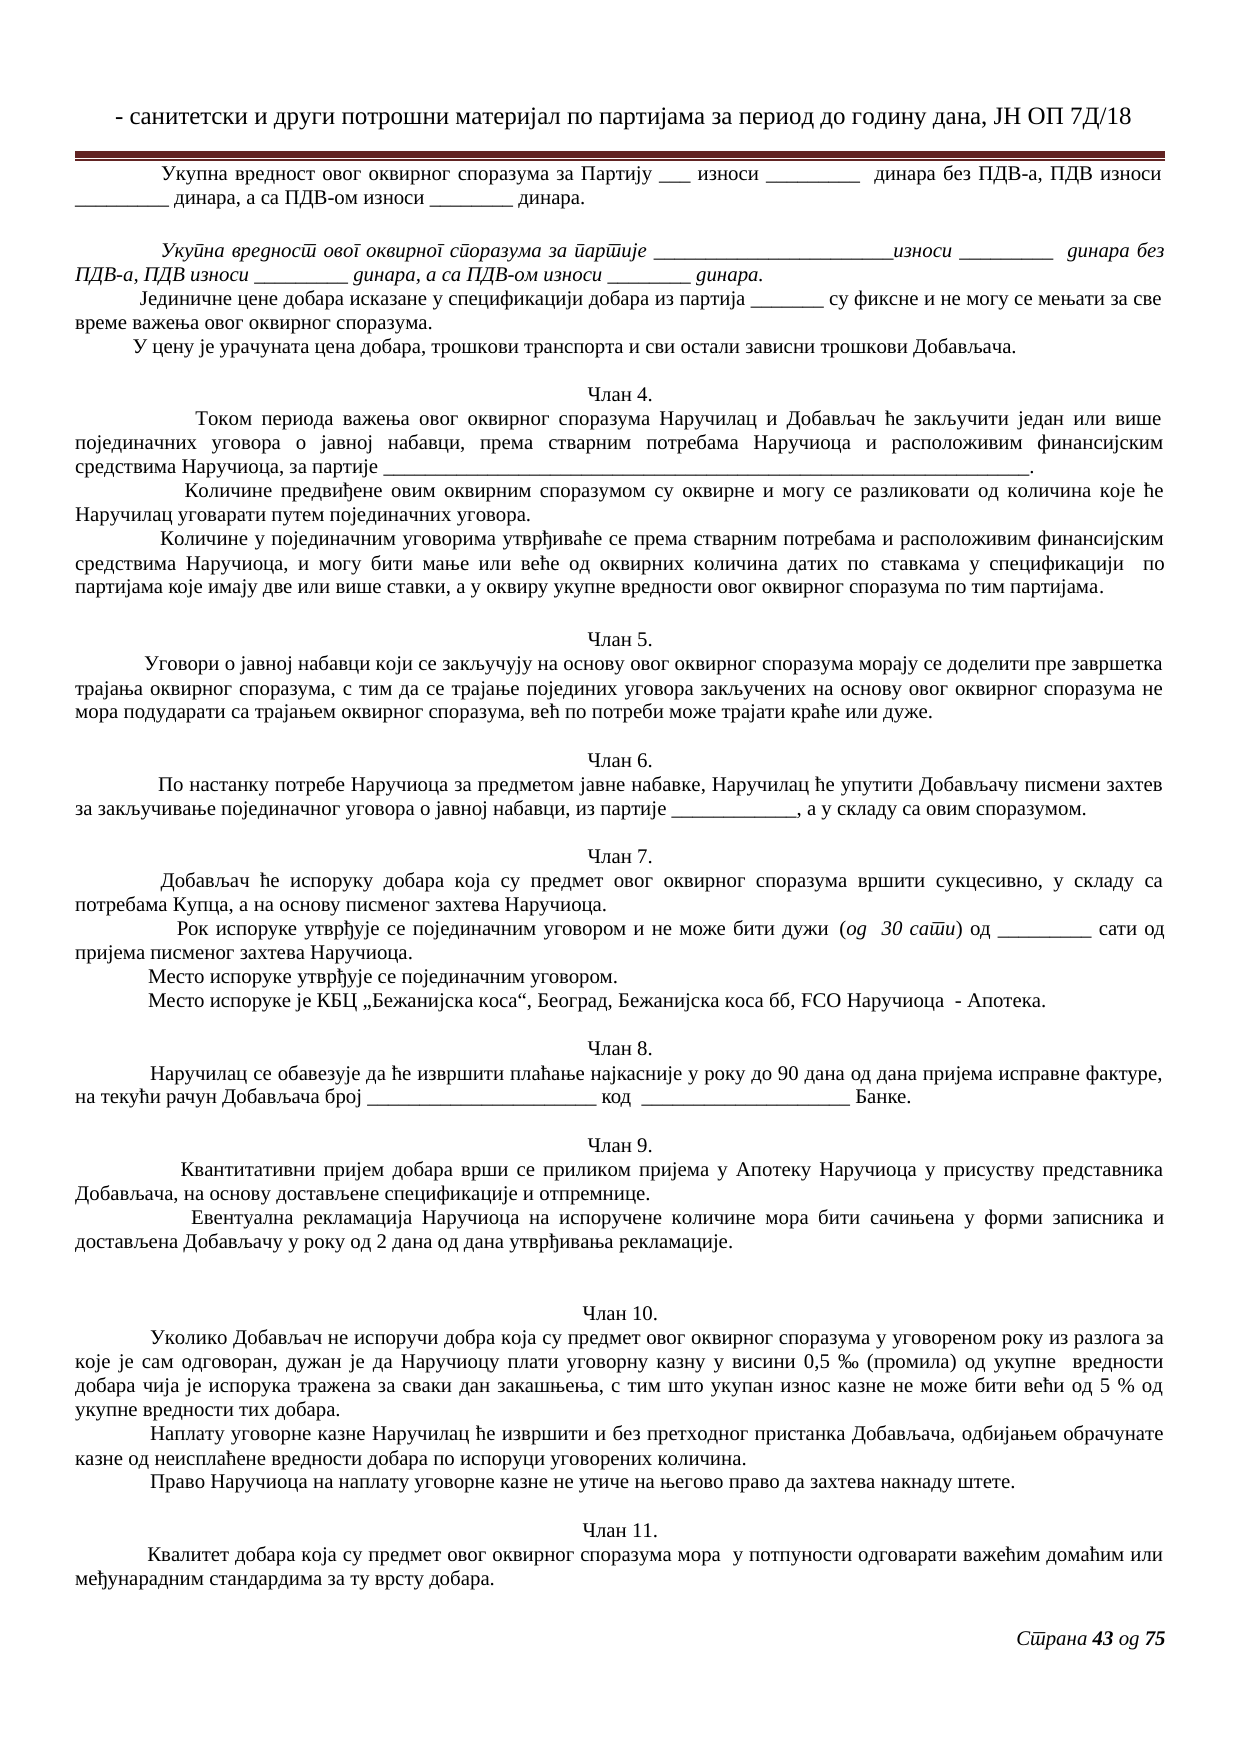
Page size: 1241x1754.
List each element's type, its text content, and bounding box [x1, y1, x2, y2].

text Место испоруке је КБЦ „Бежанијска коса“, Београд, Бежанијска коса бб, FCO Наручиоца - Апотека. [75, 988, 1165, 1012]
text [75, 161, 1165, 209]
text Члан 10. [75, 1301, 1165, 1325]
text Добављач ће испоруку добара која су предмет овог оквирног споразума вршити сукцесивно, у складу са потребама Купца, а на основу писменог захтева Наручиоца. [75, 868, 1165, 916]
text Место испоруке утврђује се појединачним уговором. [75, 964, 1165, 988]
text Количине у појединачним уговорима утврђиваће се према стварним потребама и расположивим финансијским средствима Наручиоца, и могу бити мање или веће од оквирних количина датих по ставкама у спецификацији по партијама које имају две или више ставки, а у оквиру укупне вредности овог оквирног споразума по тим партијама. [75, 526, 1165, 598]
text Члан 7. [75, 844, 1165, 868]
text Члан 6. [75, 748, 1165, 772]
text Наручилац се обавезује да ће извршити плаћање најкасније у року до 90 дана од дана пријема исправне фактуре, на текући рачун Добављача број ______________________ код ____________________ Банке. [75, 1060, 1165, 1108]
text По настанку потребе Наручиоца за предметом јавне набавке, Наручилац ће упутити Добављачу писмени захтев за закључивање појединачног уговора о јавној набавци, из партије ____________, а у складу са овим споразумом. [75, 772, 1165, 820]
text Члан 9. [75, 1133, 1165, 1157]
text Укупна вредност овог оквирног споразума за партије _______________________износи _________ динара без ПДВ-а, ПДВ износи _________ динара, а са ПДВ-ом износи ________ динара. [75, 238, 1165, 286]
text Право Наручиоца на наплату уговорне казне не утиче на његово право да захтева накнаду штете. [75, 1469, 1165, 1493]
text Члан 8. [75, 1036, 1165, 1060]
text Јединичне цене добара исказане у спецификацији добара из партија _______ су фиксне и не могу се мењати за све време важења овог оквирног споразума. [75, 286, 1165, 334]
text Уколико Добављач не испоручи добра која су предмет овог оквирног споразума у уговореном року из разлога за које је сам одговоран, дужан је да Наручиоцу плати уговорну казну у висини 0,5 ‰ (промила) од укупне вредности добара чија је испорука тражена за сваки дан закашњења, с тим што укупан износ казне не може бити већи од 5 % од укупне вредности тих добара. [75, 1325, 1165, 1421]
text Током периода важења овог оквирног споразума Наручилац и Добављач ће закључити један или више појединачних уговора о јавној набавци, према стварним потребама Наручиоца и расположивим финансијским средствима Наручиоца, за партије ______________________________________________________________. [75, 406, 1165, 478]
text Квалитет добара која су предмет овог оквирног споразума мора у потпуности одговарати важећим домаћим или међунарадним стандардима за ту врсту добара. [75, 1542, 1165, 1590]
text Квантитативни пријем добара врши се приликом пријема у Апотеку Наручиоца у присуству представника Добављача, на основу достављене спецификације и отпремнице. [75, 1157, 1165, 1205]
text Члан 5. [75, 627, 1165, 651]
text Рок испоруке утврђује се појединачним уговором и не може бити дужи (од 30 сати) од _________ сати од пријема писменог захтева Наручиоца. [75, 916, 1165, 964]
text Количине предвиђене овим оквирним споразумом су оквирне и могу се разликовати од количина које ће Наручилац уговарати путем појединачних уговора. [75, 478, 1165, 526]
text Члан 11. [75, 1518, 1165, 1542]
text Уговори о јавној набавци који се закључују на основу овог оквирног споразума морају се доделити пре завршетка трајања оквирног споразума, с тим да се трајање појединих уговора закључених на основу овог оквирног споразума не мора подударати са трајањем оквирног споразума, већ по потреби може трајати краће или дуже. [75, 651, 1165, 723]
text Члан 4. [75, 382, 1165, 406]
text У цену је урачуната цена добара, трошкови транспорта и сви остали зависни трошкови Добављача. [75, 334, 1165, 358]
text Евентуална рекламација Наручиоца на испоручене количине мора бити сачињена у форми записника и достављена Добављачу у року од 2 дана од дана утврђивања рекламације. [75, 1205, 1165, 1253]
text Наплату уговорне казне Наручилац ће извршити и без претходног пристанка Добављача, одбијањем обрачунате казне од неисплаћене вредности добара по испоруци уговорених количина. [75, 1421, 1165, 1469]
